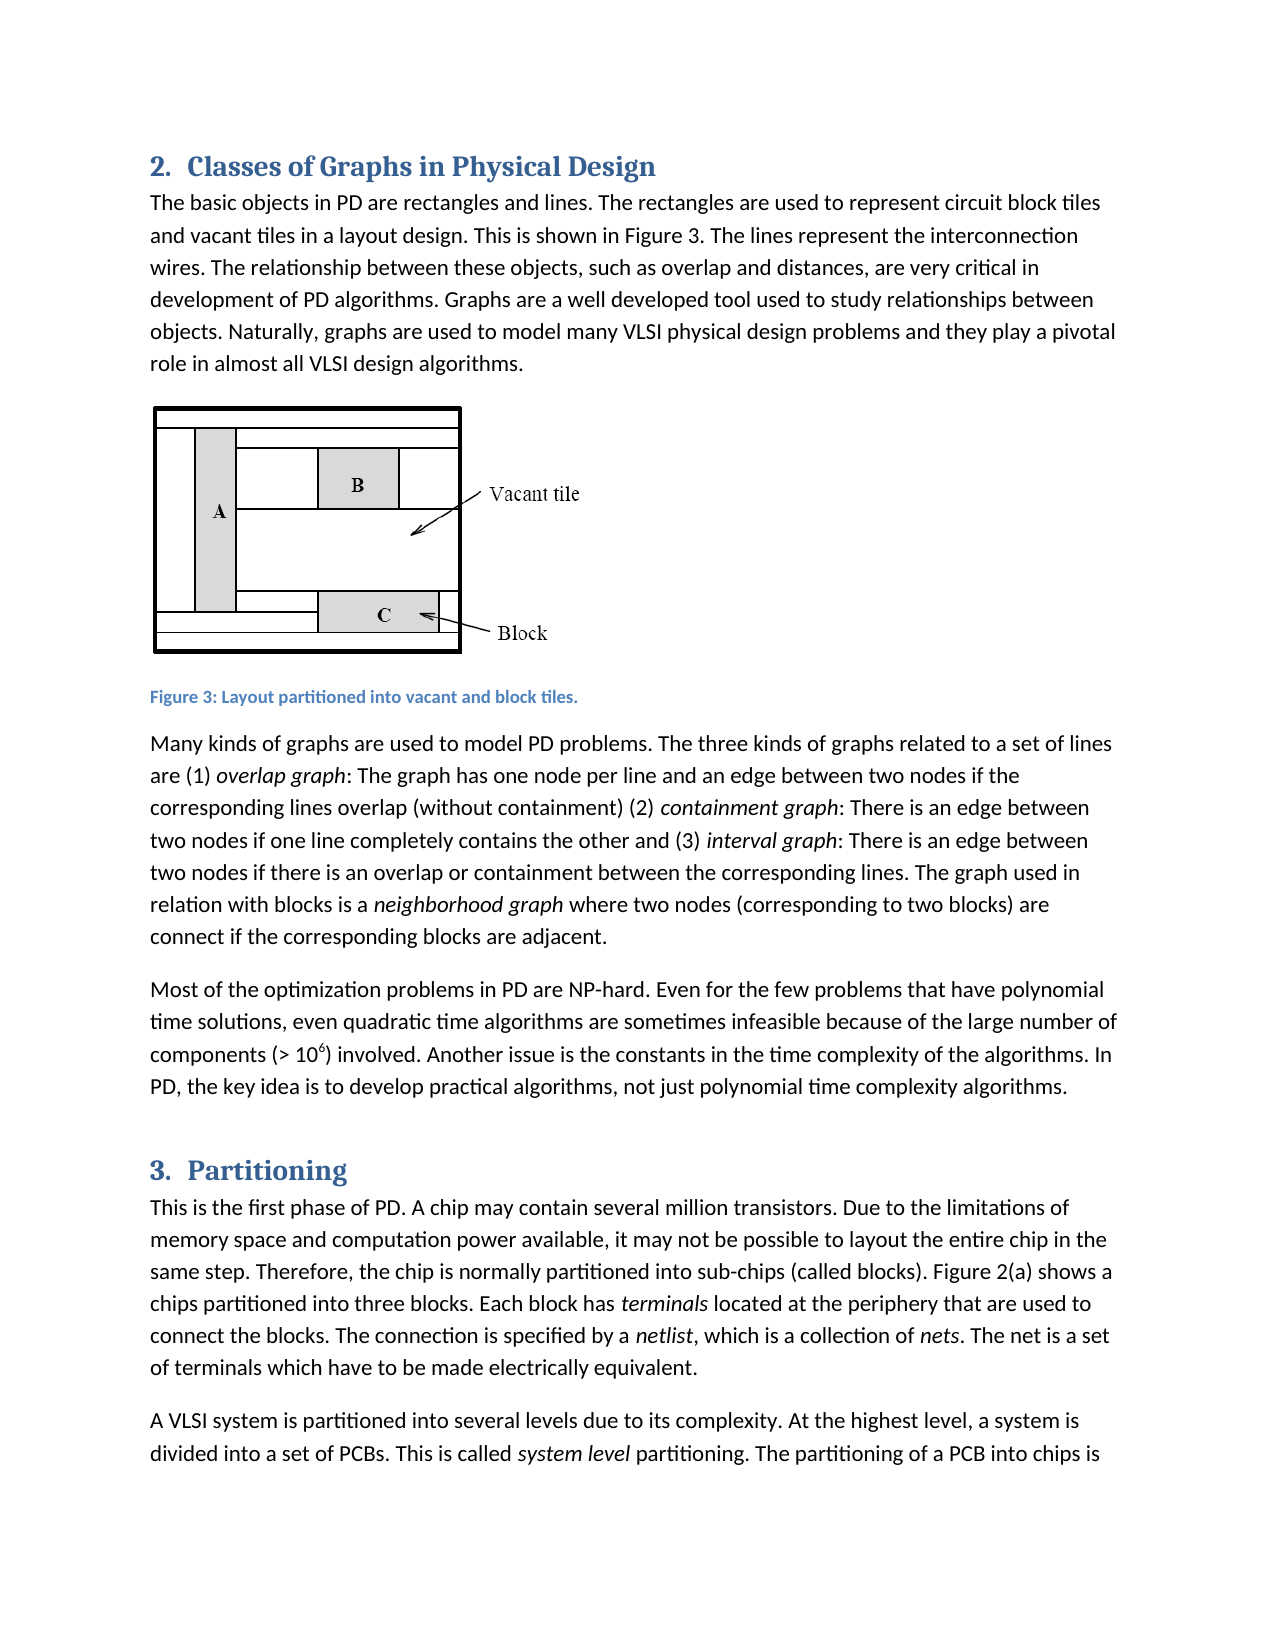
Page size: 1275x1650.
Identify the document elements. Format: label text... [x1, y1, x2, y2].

text This is the first phase of PD. A chip may contain several million transistors. Due to the limitations of memory space and computation power available, it may not be possible to layout the entire chip in the same step. Therefore, the chip is normally partitioned into sub-chips (called blocks). Figure 2(a) shows a chips partitioned into three blocks. Each block has terminals located at the periphery that are used to connect the blocks. The connection is specified by a netlist, which is a collection of nets. The net is a set of terminals which have to be made electrically equivalent. [150, 1193, 1125, 1382]
subtitle Partitioning [150, 1154, 1125, 1188]
picture [150, 402, 588, 661]
text Many kinds of graphs are used to model PD problems. The three kinds of graphs related to a set of lines are (1) overlap graph: The graph has one node per line and an edge between two nodes if the corresponding lines overlap (without containment) (2) containment graph: There is an edge between two nodes if one line completely contains the other and (3) interval graph: There is an edge between two nodes if there is an overlap or containment between the corresponding lines. The graph used in relation with blocks is a neighborhood graph where two nodes (corresponding to two blocks) are connect if the corresponding blocks are adjacent. [150, 729, 1125, 950]
text Most of the optimization problems in PD are NP-hard. Even for the few problems that have polynomial time solutions, even quadratic time algorithms are sometimes infeasible because of the large number of components (> 106) involved. Another issue is the constants in the time complexity of the algorithms. In PD, the key idea is to develop practical algorithms, not just polynomial time complexity algorithms. [150, 975, 1125, 1100]
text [150, 1407, 1125, 1467]
text The basic objects in PD are rectangles and lines. The rectangles are used to represent circuit block tiles and vacant tiles in a layout design. This is shown in Figure 3. The lines represent the interconnection wires. The relationship between these objects, such as overlap and distances, are very critical in development of PD algorithms. Graphs are a well developed tool used to study relationships between objects. Naturally, graphs are used to model many VLSI physical design problems and they play a pivotal role in almost all VLSI design algorithms. [150, 188, 1125, 377]
subtitle Classes of Graphs in Physical Design [150, 150, 1125, 183]
